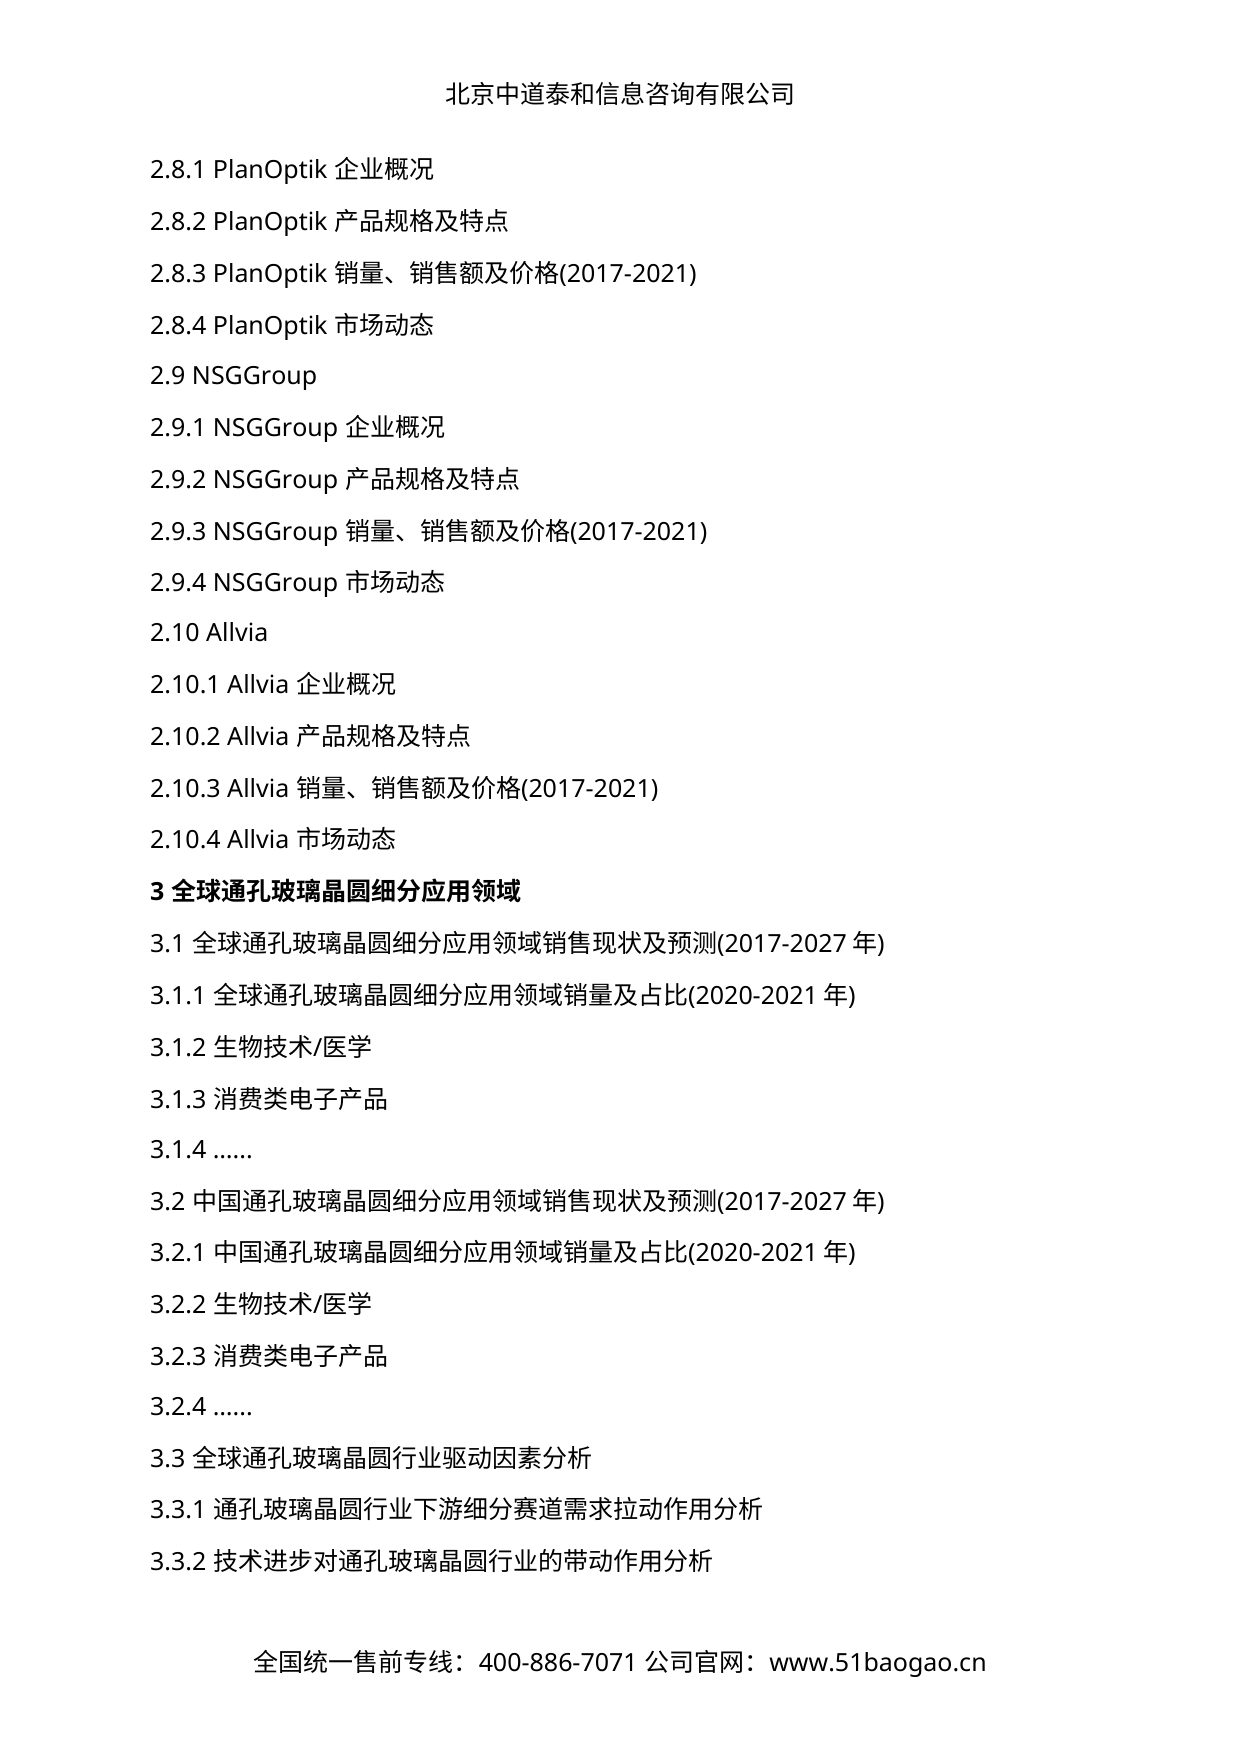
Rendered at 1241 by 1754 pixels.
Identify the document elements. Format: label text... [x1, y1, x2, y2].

text 2.8.3 PlanOptik 销量、销售额及价格(2017-2021) [150, 254, 1090, 290]
text 2.8.4 PlanOptik 市场动态 [150, 306, 1090, 342]
text 3.2.1 中国通孔玻璃晶圆细分应用领域销量及占比(2020-2021年) [150, 1233, 1090, 1269]
text 3.1.3 消费类电子产品 [150, 1079, 1090, 1116]
text 3.1.4 …... [150, 1131, 1090, 1165]
text 2.10.1 Allvia 企业概况 [150, 664, 1090, 701]
text 3.2 中国通孔玻璃晶圆细分应用领域销售现状及预测(2017-2027年) [150, 1181, 1090, 1217]
text 2.9 NSGGroup [150, 357, 1090, 392]
text 2.10.3 Allvia 销量、销售额及价格(2017-2021) [150, 768, 1090, 804]
text 2.8.2 PlanOptik 产品规格及特点 [150, 202, 1090, 238]
text 2.9.1 NSGGroup 企业概况 [150, 407, 1090, 443]
text 3.3.1 通孔玻璃晶圆行业下游细分赛道需求拉动作用分析 [150, 1490, 1090, 1526]
text 2.10 Allvia [150, 615, 1090, 649]
text 2.9.3 NSGGroup 销量、销售额及价格(2017-2021) [150, 511, 1090, 547]
text 2.10.2 Allvia 产品规格及特点 [150, 716, 1090, 752]
text 3 全球通孔玻璃晶圆细分应用领域 [150, 872, 1090, 908]
text 2.9.2 NSGGroup 产品规格及特点 [150, 459, 1090, 495]
text 2.9.4 NSGGroup 市场动态 [150, 563, 1090, 599]
text 3.3 全球通孔玻璃晶圆行业驱动因素分析 [150, 1438, 1090, 1474]
text 2.8.1 PlanOptik 企业概况 [150, 150, 1090, 186]
text 3.2.2 生物技术/医学 [150, 1285, 1090, 1321]
text 3.1.1 全球通孔玻璃晶圆细分应用领域销量及占比(2020-2021年) [150, 976, 1090, 1012]
text 3.2.4 …... [150, 1388, 1090, 1422]
text 3.2.3 消费类电子产品 [150, 1337, 1090, 1373]
text 2.10.4 Allvia 市场动态 [150, 820, 1090, 856]
text 3.3.2 技术进步对通孔玻璃晶圆行业的带动作用分析 [150, 1542, 1090, 1578]
text 3.1.2 生物技术/医学 [150, 1027, 1090, 1064]
text 3.1 全球通孔玻璃晶圆细分应用领域销售现状及预测(2017-2027年) [150, 924, 1090, 960]
